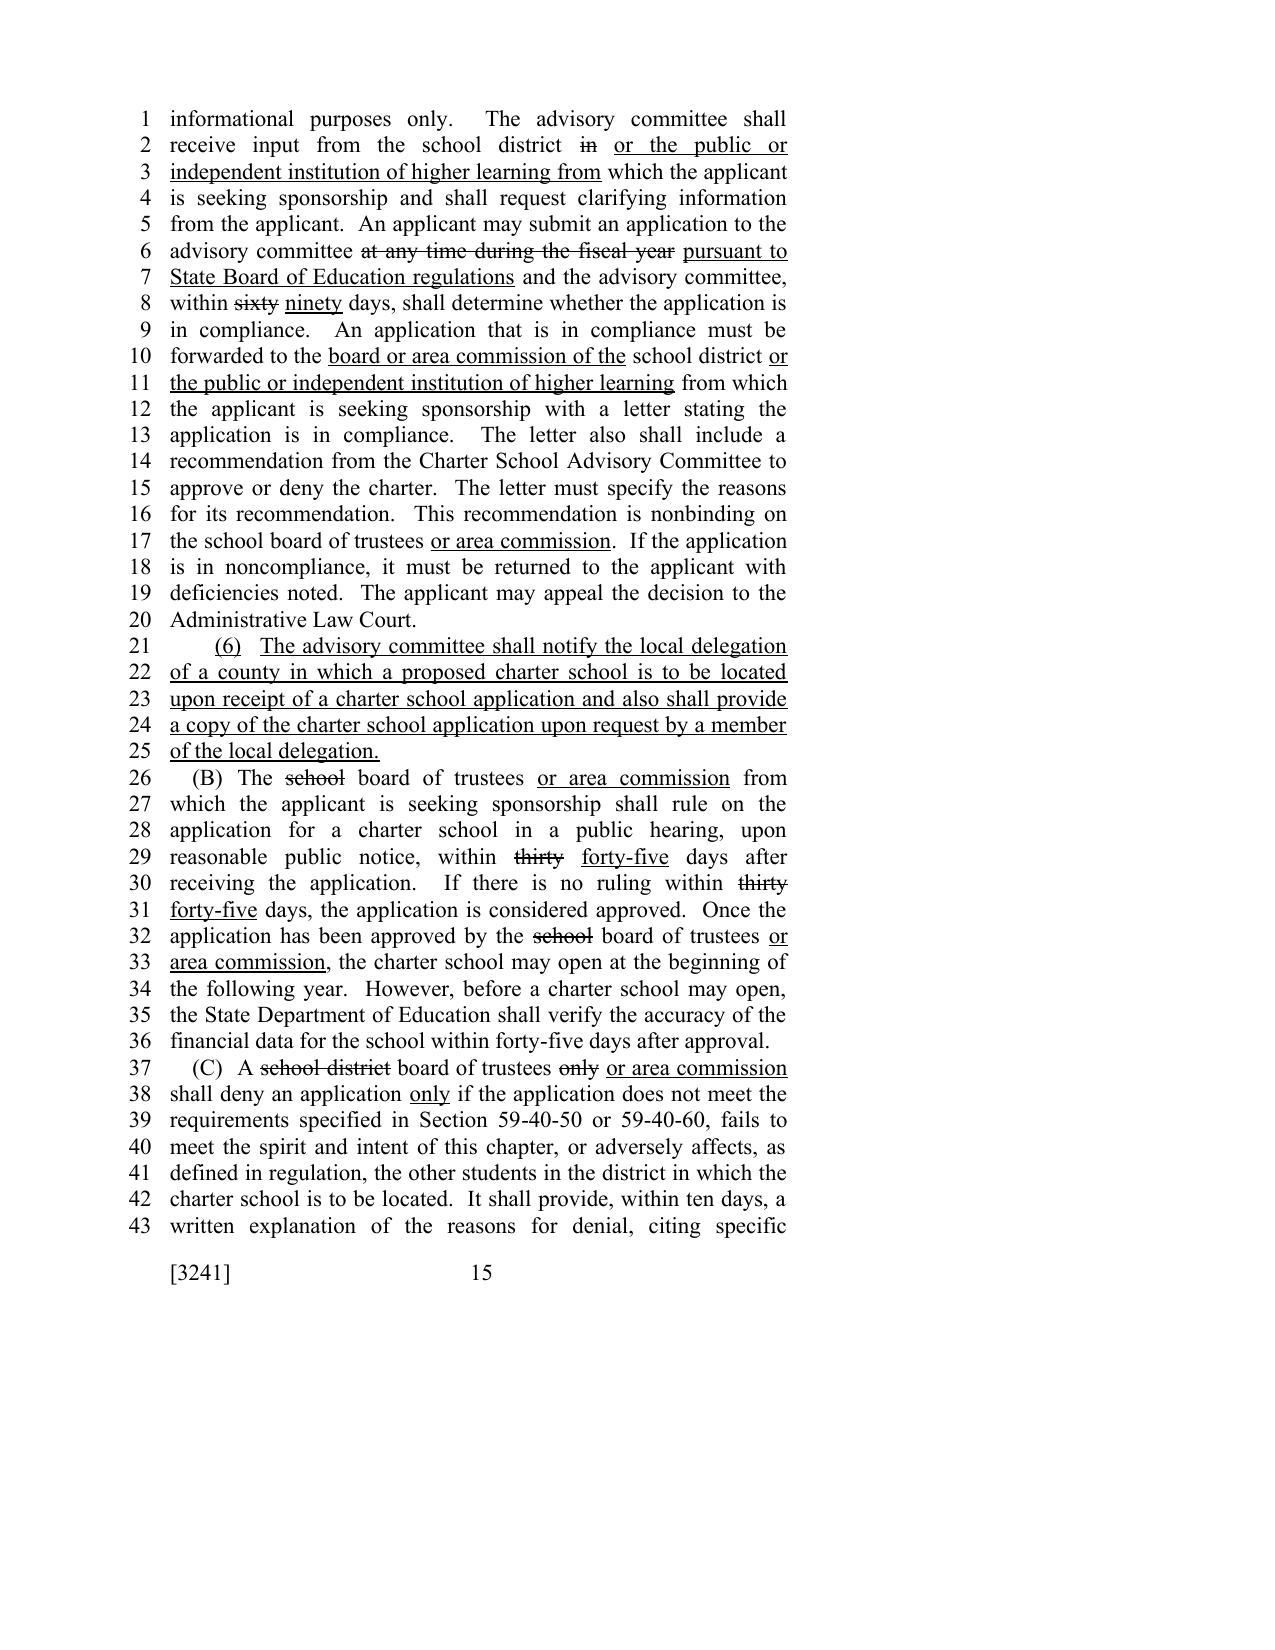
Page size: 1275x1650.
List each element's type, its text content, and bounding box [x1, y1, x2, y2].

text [169, 1054, 787, 1238]
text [169, 105, 787, 632]
text (B) The school board of trustees or area commission from which the applicant is seeking sponsorship shall rule on the application for a charter school in a public hearing, upon reasonable public notice, within thirty forty-five days after receiving the application. If there is no ruling within thirty forty-five days, the application is considered approved. Once the application has been approved by the school board of trustees or area commission, the charter school may open at the beginning of the following year. However, before a charter school may open, the State Department of Education shall verify the accuracy of the financial data for the school within forty-five days after approval. [169, 764, 787, 1054]
text (6) The advisory committee shall notify the local delegation of a county in which a proposed charter school is to be located upon receipt of a charter school application and also shall provide a copy of the charter school application upon request by a member of the local delegation. [169, 632, 787, 681]
text (6) The advisory committee shall notify the local delegation of a county in which a proposed charter school is to be located upon receipt of a charter school application and also shall provide a copy of the charter school application upon request by a member of the local delegation. [169, 735, 787, 764]
